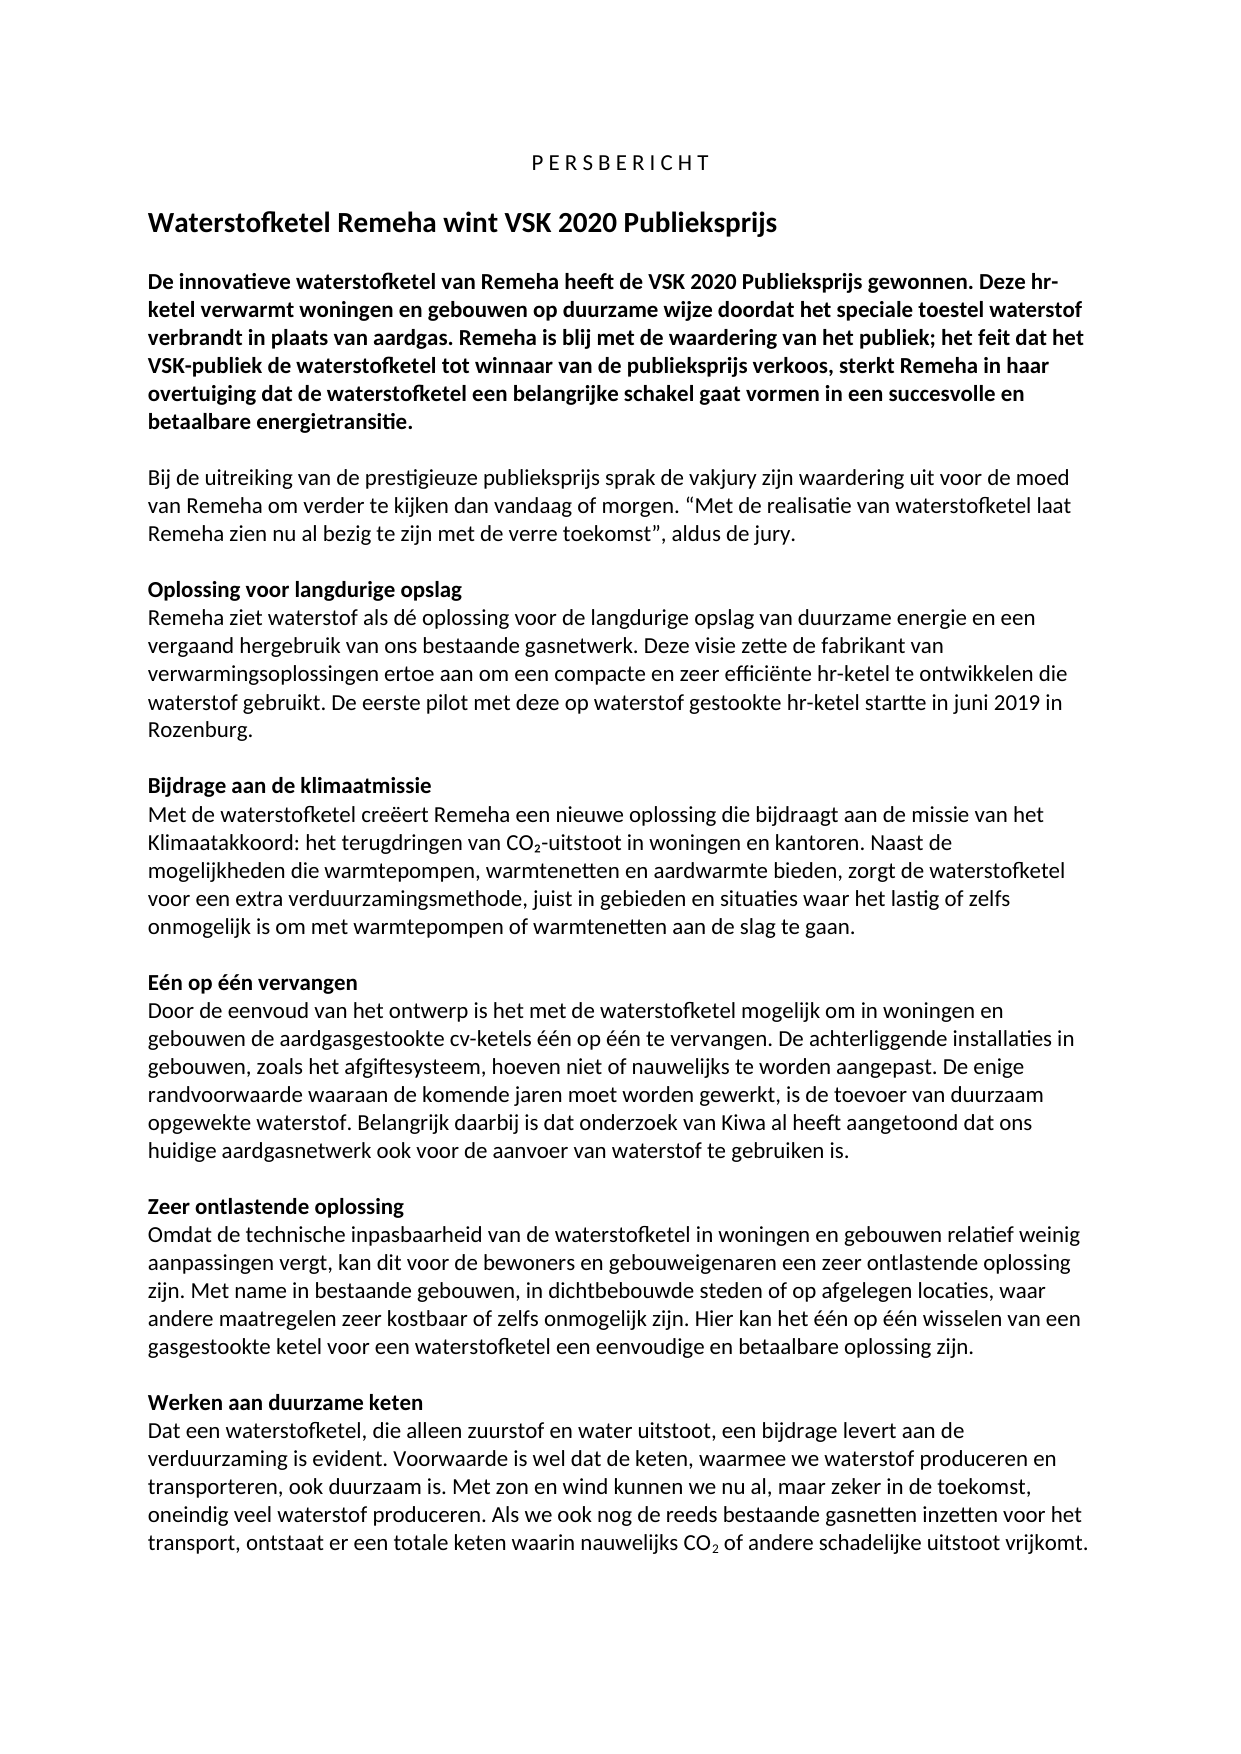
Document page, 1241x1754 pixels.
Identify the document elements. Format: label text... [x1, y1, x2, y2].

text Met de waterstofketel creëert Remeha een nieuwe oplossing die bijdraagt aan de missie van het Klimaatakkoord: het terugdringen van CO₂-uitstoot in woningen en kantoren. Naast de mogelijkheden die warmtepompen, warmtenetten en aardwarmte bieden, zorgt de waterstofketel voor een extra verduurzamingsmethode, juist in gebieden en situaties waar het lastig of zelfs onmogelijk is om met warmtepompen of warmtenetten aan de slag te gaan. [148, 800, 1093, 940]
text Waterstofketel Remeha wint VSK 2020 Publieksprijs [148, 204, 1093, 239]
text De innovatieve waterstofketel van Remeha heeft de VSK 2020 Publieksprijs gewonnen. Deze hr-ketel verwarmt woningen en gebouwen op duurzame wijze doordat het speciale toestel waterstof verbrandt in plaats van aardgas. Remeha is blij met de waardering van het publiek; het feit dat het VSK-publiek de waterstofketel tot winnaar van de publieksprijs verkoos, sterkt Remeha in haar overtuiging dat de waterstofketel een belangrijke schakel gaat vormen in een succesvolle en betaalbare energietransitie. [148, 267, 1093, 435]
text Bijdrage aan de klimaatmissie [148, 772, 1093, 800]
text Oplossing voor langdurige opslag [148, 576, 1093, 603]
text Omdat de technische inpasbaarheid van de waterstofketel in woningen en gebouwen relatief weinig aanpassingen vergt, kan dit voor de bewoners en gebouweigenaren een zeer ontlastende oplossing zijn. Met name in bestaande gebouwen, in dichtbebouwde steden of op afgelegen locaties, waar andere maatregelen zeer kostbaar of zelfs onmogelijk zijn. Hier kan het één op één wisselen van een gasgestookte ketel voor een waterstofketel een eenvoudige en betaalbare oplossing zijn. [148, 1220, 1093, 1360]
text P E R S B E R I C H T [148, 148, 1093, 176]
text Werken aan duurzame keten [148, 1388, 1093, 1416]
text Eén op één vervangen [148, 968, 1093, 996]
text Dat een waterstofketel, die alleen zuurstof en water uitstoot, een bijdrage levert aan de verduurzaming is evident. Voorwaarde is wel dat de keten, waarmee we waterstof produceren en transporteren, ook duurzaam is. Met zon en wind kunnen we nu al, maar zeker in de toekomst, oneindig veel waterstof produceren. Als we ook nog de reeds bestaande gasnetten inzetten voor het transport, ontstaat er een totale keten waarin nauwelijks CO2 of andere schadelijke uitstoot vrijkomt. [148, 1416, 1093, 1556]
text Zeer ontlastende oplossing [148, 1192, 1093, 1220]
text Remeha ziet waterstof als dé oplossing voor de langdurige opslag van duurzame energie en een vergaand hergebruik van ons bestaande gasnetwerk. Deze visie zette de fabrikant van verwarmingsoplossingen ertoe aan om een compacte en zeer efficiënte hr-ketel te ontwikkelen die waterstof gebruikt. De eerste pilot met deze op waterstof gestookte hr-ketel startte in juni 2019 in Rozenburg. [148, 603, 1093, 744]
text Door de eenvoud van het ontwerp is het met de waterstofketel mogelijk om in woningen en gebouwen de aardgasgestookte cv-ketels één op één te vervangen. De achterliggende installaties in gebouwen, zoals het afgiftesysteem, hoeven niet of nauwelijks te worden aangepast. De enige randvoorwaarde waaraan de komende jaren moet worden gewerkt, is de toevoer van duurzaam opgewekte waterstof. Belangrijk daarbij is dat onderzoek van Kiwa al heeft aangetoond dat ons huidige aardgasnetwerk ook voor de aanvoer van waterstof te gebruiken is. [148, 996, 1093, 1164]
text Bij de uitreiking van de prestigieuze publieksprijs sprak de vakjury zijn waardering uit voor de moed van Remeha om verder te kijken dan vandaag of morgen. “Met de realisatie van waterstofketel laat Remeha zien nu al bezig te zijn met de verre toekomst”, aldus de jury. [148, 463, 1093, 547]
